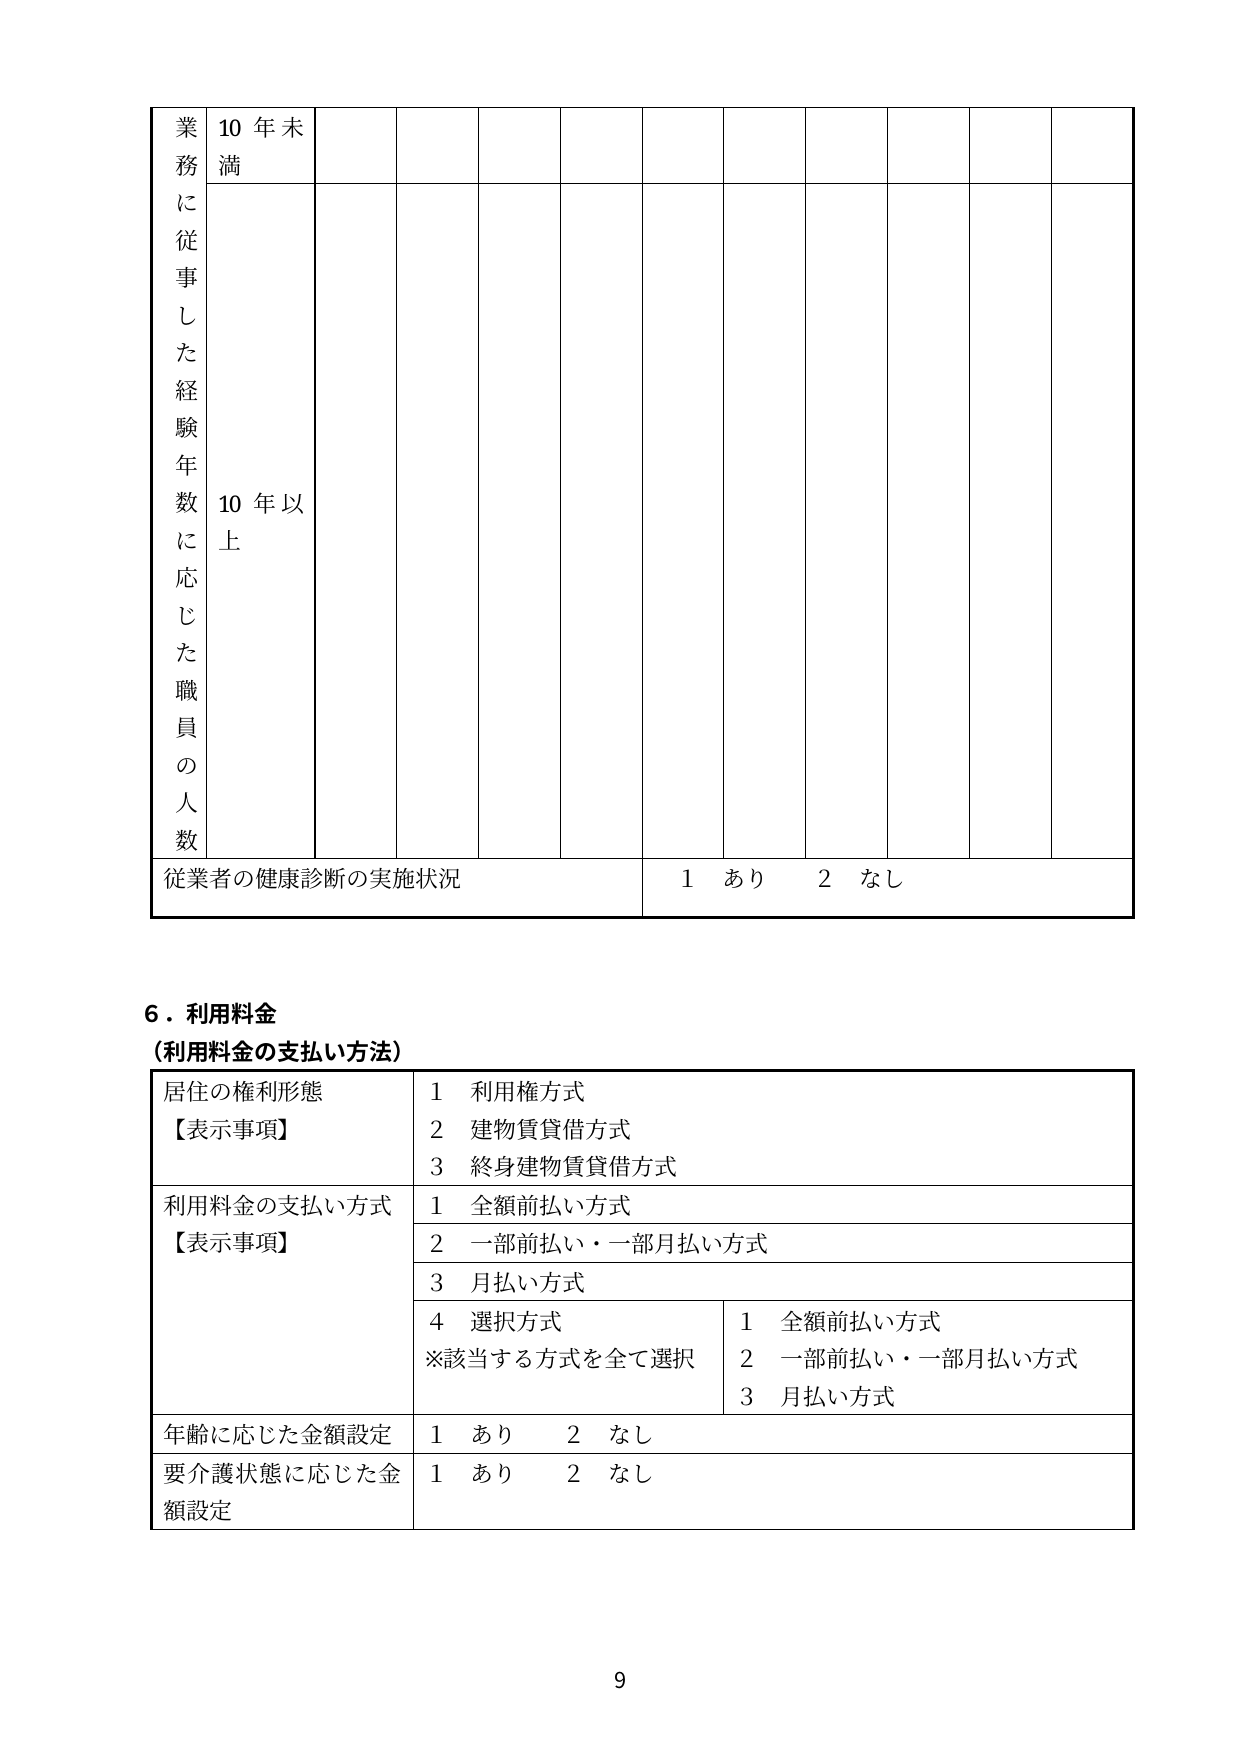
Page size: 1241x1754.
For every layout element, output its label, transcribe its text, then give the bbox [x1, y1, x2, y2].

table_cell [397, 184, 478, 858]
table_cell [888, 184, 969, 858]
table_cell [888, 108, 969, 183]
table_cell １ 全額前払い方式 ２ 一部前払い・一部月払い方式 ３ 月払い方式 [724, 1301, 1132, 1414]
table_cell [561, 184, 642, 858]
table_cell 利用料金の支払い方式 【表示事項】 [153, 1186, 413, 1414]
table_cell ２ 一部前払い・一部月払い方式 [414, 1224, 1132, 1262]
table_cell [806, 108, 887, 183]
text （利用料金の支払い方法） [140, 1032, 1122, 1069]
table_cell ４ 選択方式 ※該当する方式を全て選択 [414, 1301, 723, 1414]
table_cell [970, 184, 1051, 858]
table_cell [643, 184, 723, 858]
table_cell １ あり ２ なし [414, 1415, 1132, 1452]
table_cell ３ 月払い方式 [414, 1263, 1132, 1300]
table_cell [479, 184, 560, 858]
table_cell [724, 108, 805, 183]
table_cell 従業者の健康診断の実施状況 [153, 859, 642, 916]
table_cell [1052, 184, 1132, 858]
table_header １ 利用権方式 ２ 建物賃貸借方式 ３ 終身建物賃貸借方式 [414, 1072, 1132, 1185]
table_header 居住の権利形態 【表示事項】 [153, 1072, 413, 1185]
table_cell 10年以上 [207, 184, 314, 858]
table_cell [1052, 108, 1132, 183]
table_cell [561, 108, 642, 183]
table_cell [316, 184, 396, 858]
table_cell １ あり ２ なし [643, 859, 1132, 916]
table_cell [397, 108, 478, 183]
table_cell 要介護状態に応じた金額設定 [153, 1454, 413, 1528]
table_cell 年齢に応じた金額設定 [153, 1415, 413, 1452]
table_cell １ 全額前払い方式 [414, 1186, 1132, 1223]
table_cell [479, 108, 560, 183]
table_cell [970, 108, 1051, 183]
table_cell 5年以上10年未満 [207, 108, 314, 183]
text ６．利用料金 [140, 994, 1122, 1032]
table_cell [806, 184, 887, 858]
table_cell １ あり ２ なし [414, 1454, 1132, 1528]
table_cell [724, 184, 805, 858]
table_cell [643, 108, 723, 183]
table_cell [316, 108, 396, 183]
